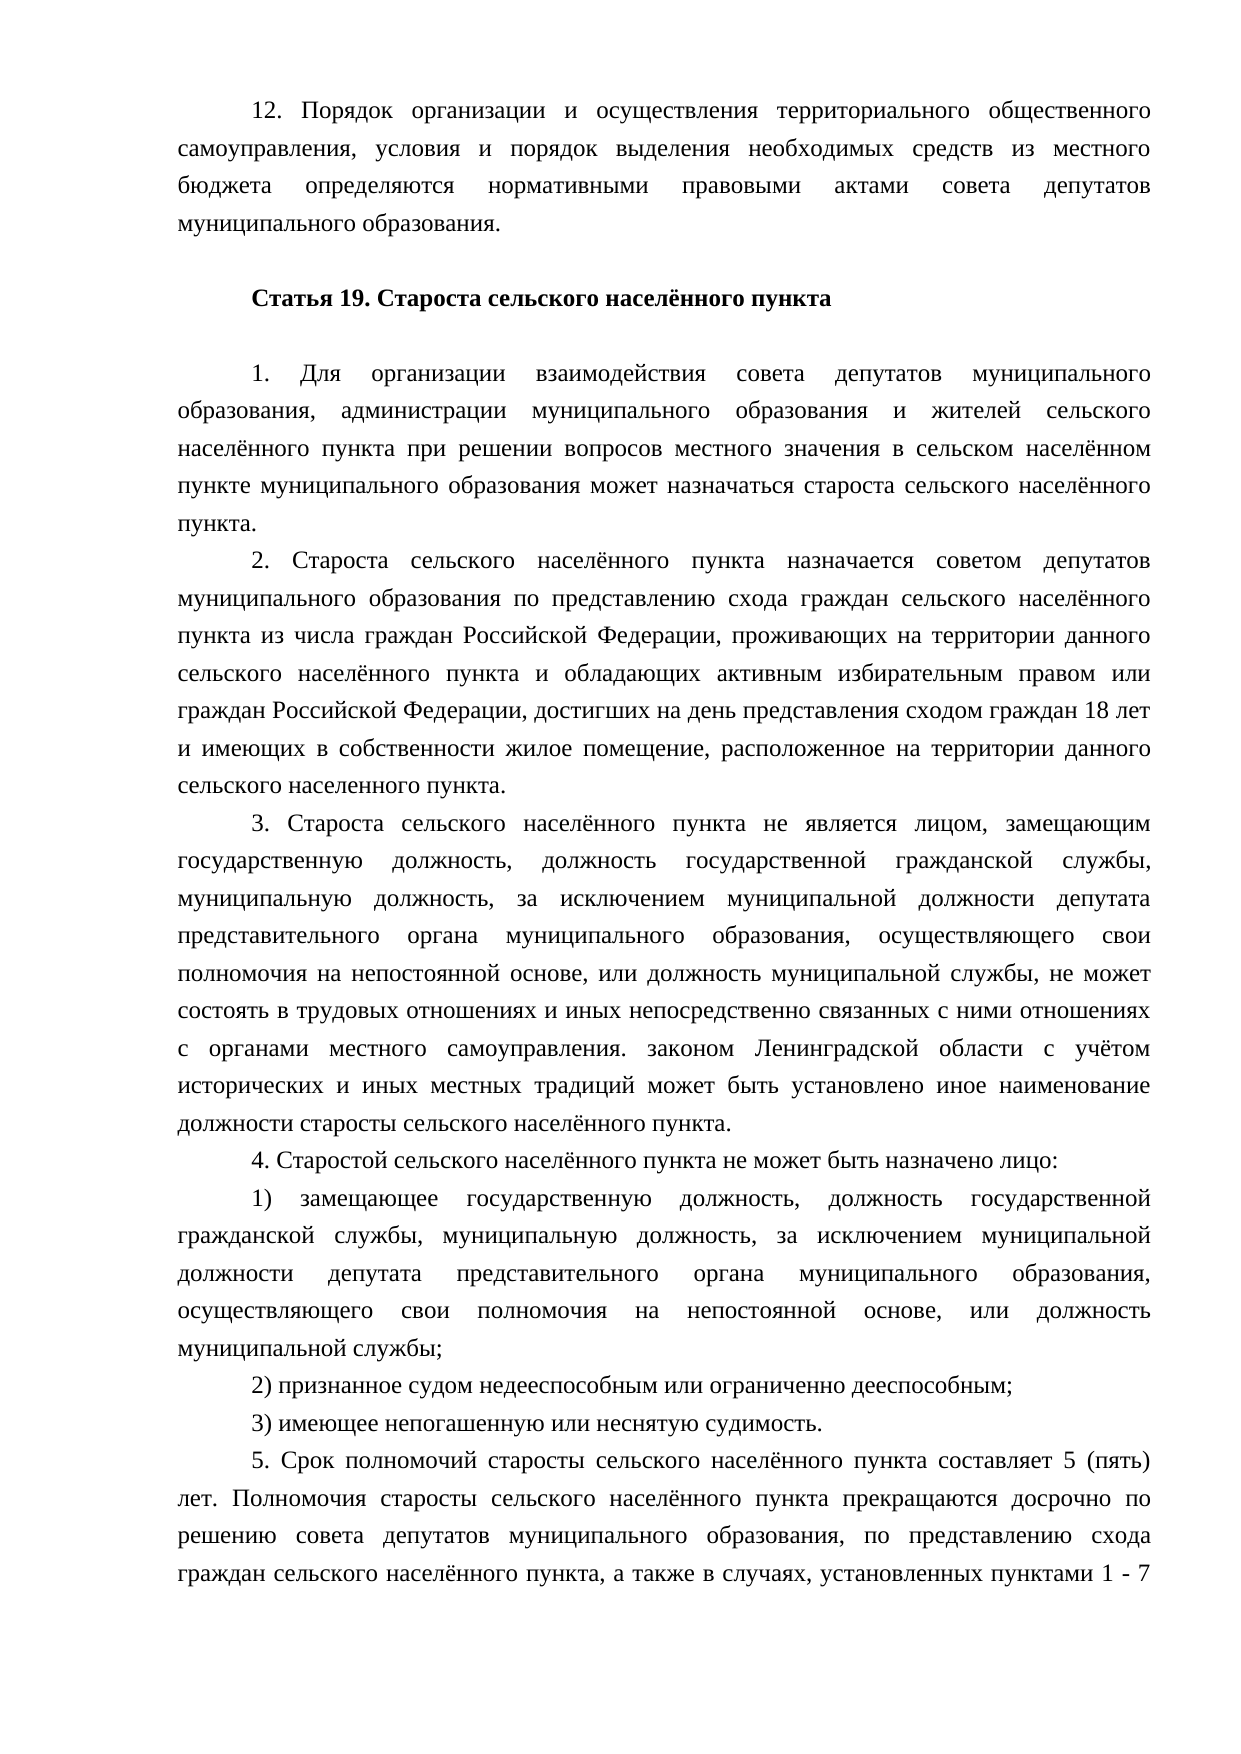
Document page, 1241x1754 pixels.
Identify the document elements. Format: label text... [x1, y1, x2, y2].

text 1. Для организации взаимодействия совета депутатов муниципального образования, администрации муниципального образования и жителей сельского населённого пункта при решении вопросов местного значения в сельском населённом пункте муниципального образования может назначаться староста сельского населённого пункта. [177, 351, 1152, 539]
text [177, 1439, 1152, 1589]
text 3) имеющее непогашенную или неснятую судимость. [177, 1401, 1152, 1439]
text 2. Староста сельского населённого пункта назначается советом депутатов муниципального образования по представлению схода граждан сельского населённого пункта из числа граждан Российской Федерации, проживающих на территории данного сельского населённого пункта и обладающих активным избирательным правом или граждан Российской Федерации, достигших на день представления сходом граждан 18 лет и имеющих в собственности жилое помещение, расположенное на территории данного сельского населенного пункта. [177, 539, 1152, 801]
text 2) признанное судом недееспособным или ограниченно дееспособным; [177, 1364, 1152, 1401]
text Статья 19. Староста сельского населённого пункта [177, 276, 1152, 314]
text 12. Порядок организации и осуществления территориального общественного самоуправления, условия и порядок выделения необходимых средств из местного бюджета определяются нормативными правовыми актами совета депутатов муниципального образования. [177, 89, 1152, 239]
text 3. Староста сельского населённого пункта не является лицом, замещающим государственную должность, должность государственной гражданской службы, муниципальную должность, за исключением муниципальной должности депутата представительного органа муниципального образования, осуществляющего свои полномочия на непостоянной основе, или должность муниципальной службы, не может состоять в трудовых отношениях и иных непосредственно связанных с ними отношениях с органами местного самоуправления. законом Ленинградской области с учётом исторических и иных местных традиций может быть установлено иное наименование должности старосты сельского населённого пункта. [177, 801, 1152, 1139]
text 4. Старостой сельского населённого пункта не может быть назначено лицо: [177, 1139, 1152, 1176]
text 1) замещающее государственную должность, должность государственной гражданской службы, муниципальную должность, за исключением муниципальной должности депутата представительного органа муниципального образования, осуществляющего свои полномочия на непостоянной основе, или должность муниципальной службы; [177, 1176, 1152, 1364]
